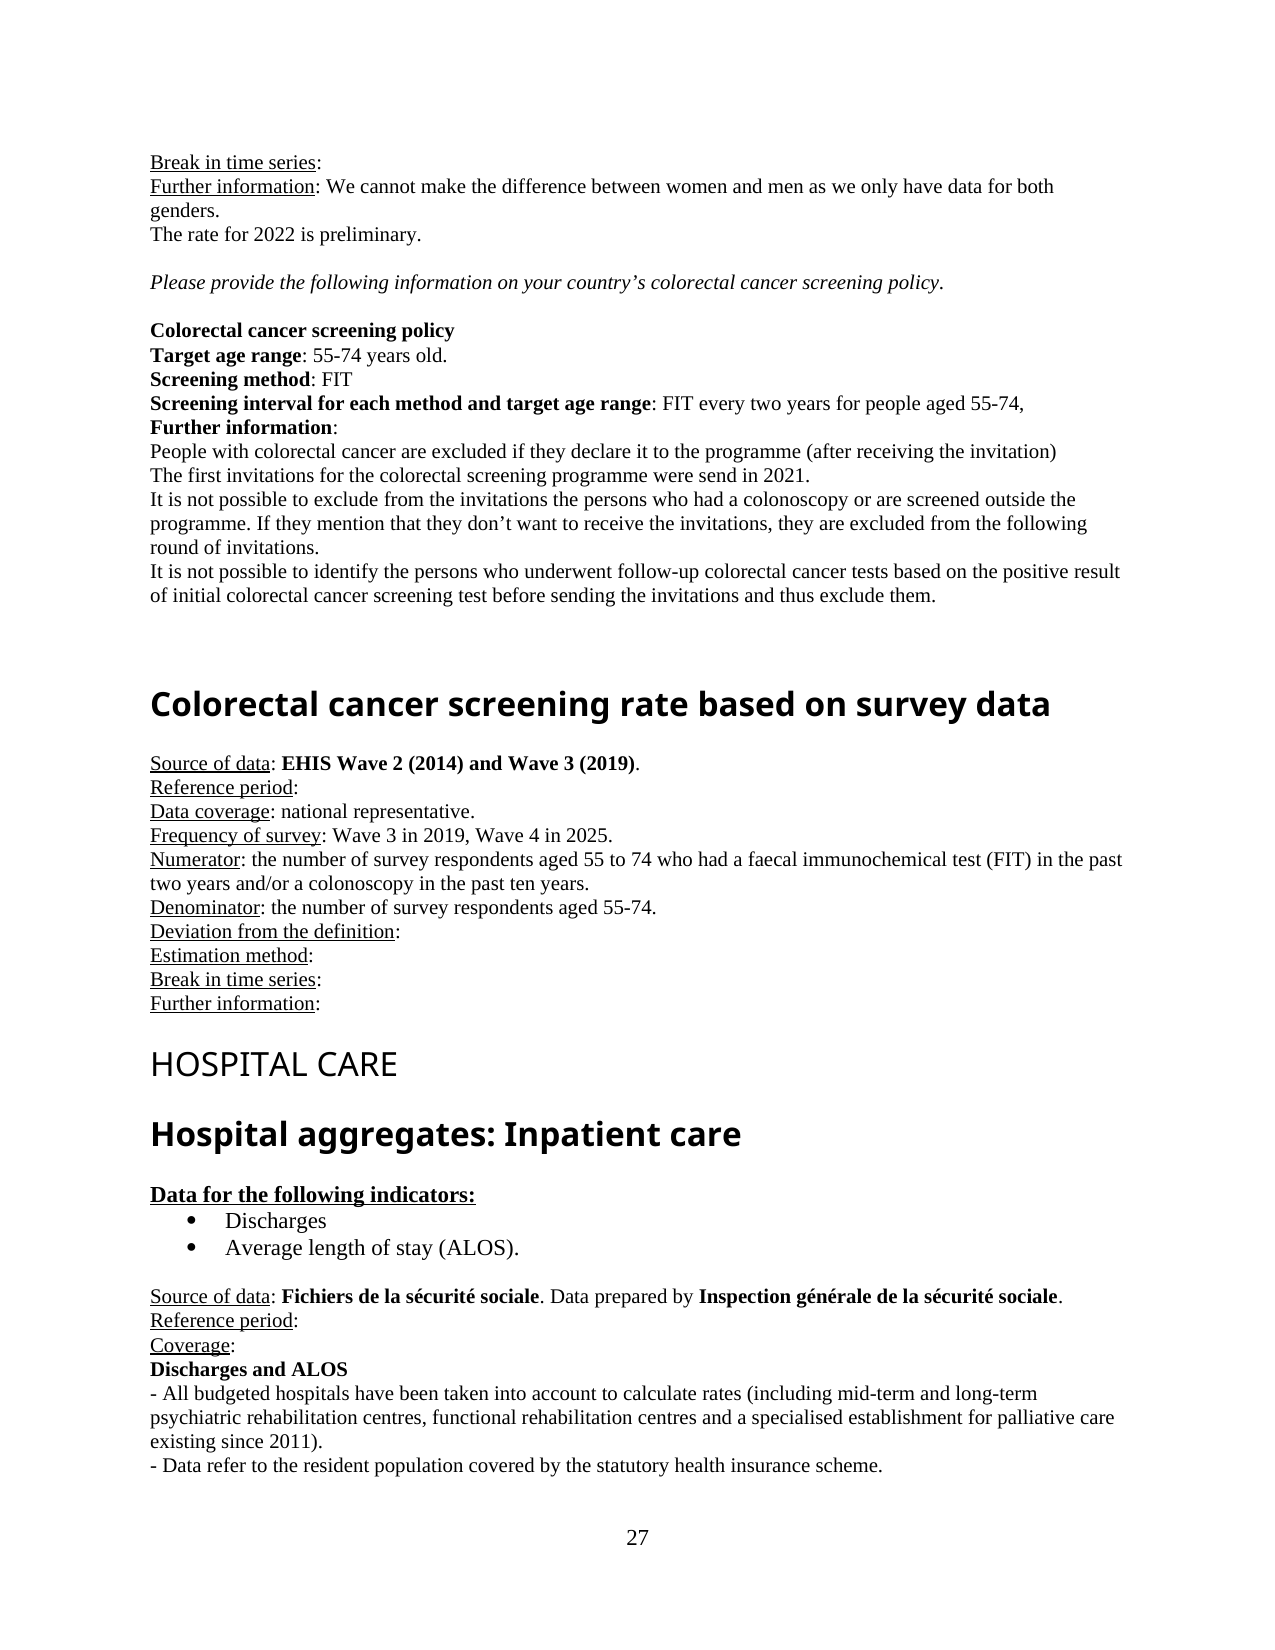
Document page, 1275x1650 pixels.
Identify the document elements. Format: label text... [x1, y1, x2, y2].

text Please provide the following information on your country’s colorectal cancer screening policy. [150, 270, 1125, 294]
text Further information: We cannot make the difference between women and men as we only have data for both genders. [150, 174, 1125, 222]
list Average length of stay (ALOS). [187, 1234, 1125, 1260]
text Break in time series: [150, 150, 1125, 174]
text Deviation from the definition: [150, 919, 1125, 943]
text Reference period: [150, 1308, 1125, 1332]
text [150, 1381, 1125, 1477]
text Source of data: EHIS Wave 2 (2014) and Wave 3 (2019). [150, 751, 1125, 775]
text It is not possible to identify the persons who underwent follow-up colorectal cancer tests based on the positive result of initial colorectal cancer screening test before sending the invitations and thus exclude them. [150, 559, 1125, 607]
text Frequency of survey: Wave 3 in 2019, Wave 4 in 2025. [150, 823, 1125, 847]
text The rate for 2022 is preliminary. [150, 222, 1125, 246]
text The first invitations for the colorectal screening programme were send in 2021. [150, 463, 1125, 487]
text Further information: [150, 415, 1125, 439]
text Break in time series: [150, 967, 1125, 991]
text Further information: [150, 991, 1125, 1015]
text Colorectal cancer screening policy [150, 318, 1125, 342]
text Denominator: the number of survey respondents aged 55-74. [150, 895, 1125, 919]
text Reference period: [150, 775, 1125, 799]
text Source of data: Fichiers de la sécurité sociale. Data prepared by Inspection générale de la sécurité sociale. [150, 1284, 1125, 1308]
text Data for the following indicators: [150, 1181, 1125, 1208]
text Screening method: FIT [150, 367, 1125, 391]
text People with colorectal cancer are excluded if they declare it to the programme (after receiving the invitation) [150, 439, 1125, 463]
list Discharges [187, 1208, 1125, 1234]
text Screening interval for each method and target age range: FIT every two years for people aged 55-74, [150, 391, 1125, 415]
subtitle HOSPITAL CARE [150, 1040, 1125, 1086]
text Data coverage: national representative. [150, 799, 1125, 823]
subtitle Hospital aggregates: Inpatient care [150, 1111, 1125, 1156]
text Numerator: the number of survey respondents aged 55 to 74 who had a faecal immunochemical test (FIT) in the past two years and/or a colonoscopy in the past ten years. [150, 847, 1125, 895]
text Estimation method: [150, 943, 1125, 967]
text It is not possible to exclude from the invitations the persons who had a colonoscopy or are screened outside the programme. If they mention that they don’t want to receive the invitations, they are excluded from the following round of invitations. [150, 487, 1125, 559]
text Discharges and ALOS [150, 1357, 1125, 1381]
subtitle Colorectal cancer screening rate based on survey data [150, 680, 1125, 726]
text Coverage: [150, 1332, 1125, 1357]
text Target age range: 55-74 years old. [150, 342, 1125, 367]
